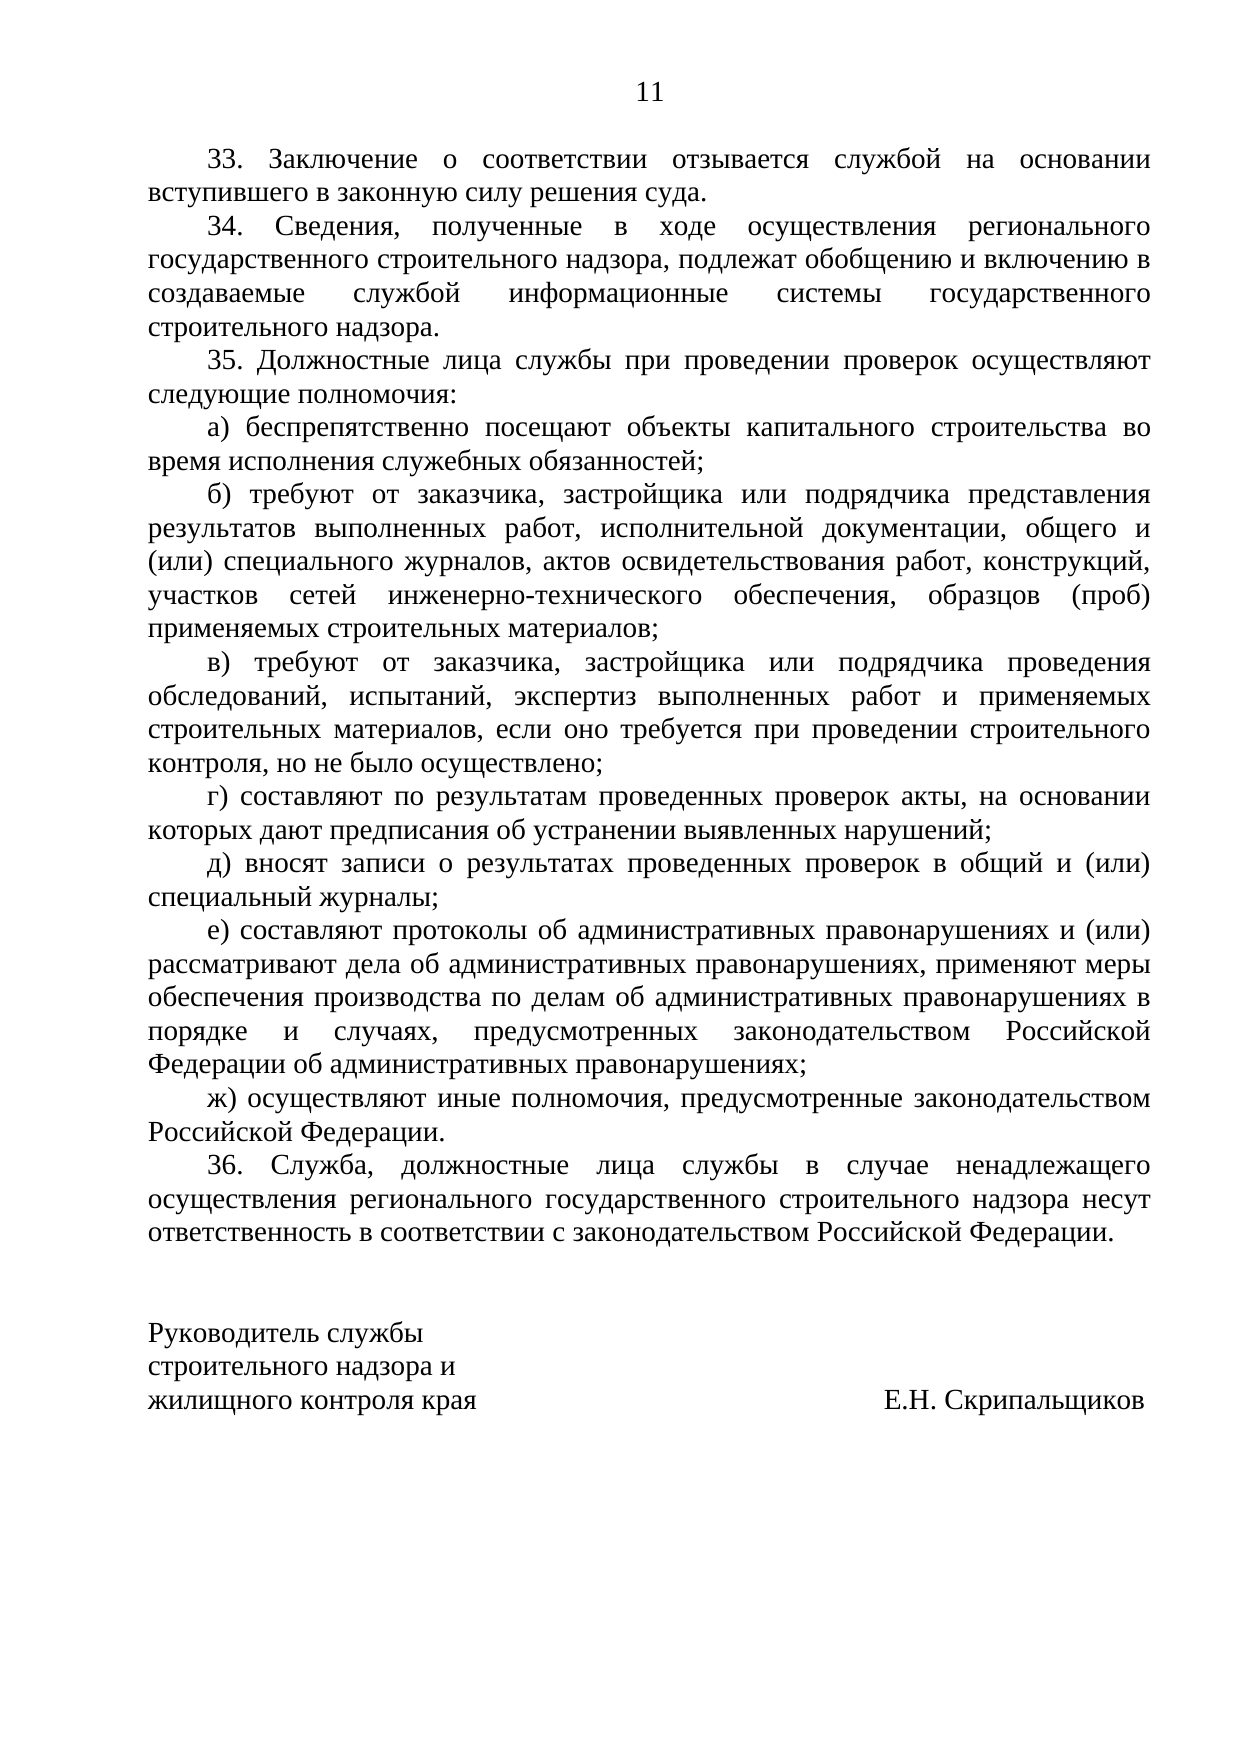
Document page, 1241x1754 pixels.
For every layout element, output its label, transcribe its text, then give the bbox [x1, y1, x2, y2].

text 35. Должностные лица службы при проведении проверок осуществляют следующие полномочия: [148, 342, 1152, 409]
text строительного надзора и [148, 1348, 1152, 1382]
text 36. Служба, должностные лица службы в случае ненадлежащего осуществления регионального государственного строительного надзора несут ответственность в соответствии с законодательством Российской Федерации. [148, 1147, 1152, 1248]
text Руководитель службы [148, 1315, 1152, 1348]
text ж) осуществляют иные полномочия, предусмотренные законодательством Российской Федерации. [148, 1080, 1152, 1147]
text д) вносят записи о результатах проведенных проверок в общий и (или) специальный журналы; [148, 845, 1152, 912]
text а) беспрепятственно посещают объекты капитального строительства во время исполнения служебных обязанностей; [148, 409, 1152, 476]
text жилищного контроля края Е.Н. Скрипальщиков [148, 1382, 1152, 1416]
text б) требуют от заказчика, застройщика или подрядчика представления результатов выполненных работ, исполнительной документации, общего и (или) специального журналов, актов освидетельствования работ, конструкций, участков сетей инженерно-технического обеспечения, образцов (проб) применяемых строительных материалов; [148, 476, 1152, 644]
text в) требуют от заказчика, застройщика или подрядчика проведения обследований, испытаний, экспертиз выполненных работ и применяемых строительных материалов, если оно требуется при проведении строительного контроля, но не было осуществлено; [148, 644, 1152, 778]
text 34. Сведения, полученные в ходе осуществления регионального государственного строительного надзора, подлежат обобщению и включению в создаваемые службой информационные системы государственного строительного надзора. [148, 208, 1152, 342]
text 33. Заключение о соответствии отзывается службой на основании вступившего в законную силу решения суда. [148, 141, 1152, 208]
text е) составляют протоколы об административных правонарушениях и (или) рассматривают дела об административных правонарушениях, применяют меры обеспечения производства по делам об административных правонарушениях в порядке и случаях, предусмотренных законодательством Российской Федерации об административных правонарушениях; [148, 912, 1152, 1080]
text г) составляют по результатам проведенных проверок акты, на основании которых дают предписания об устранении выявленных нарушений; [148, 778, 1152, 845]
